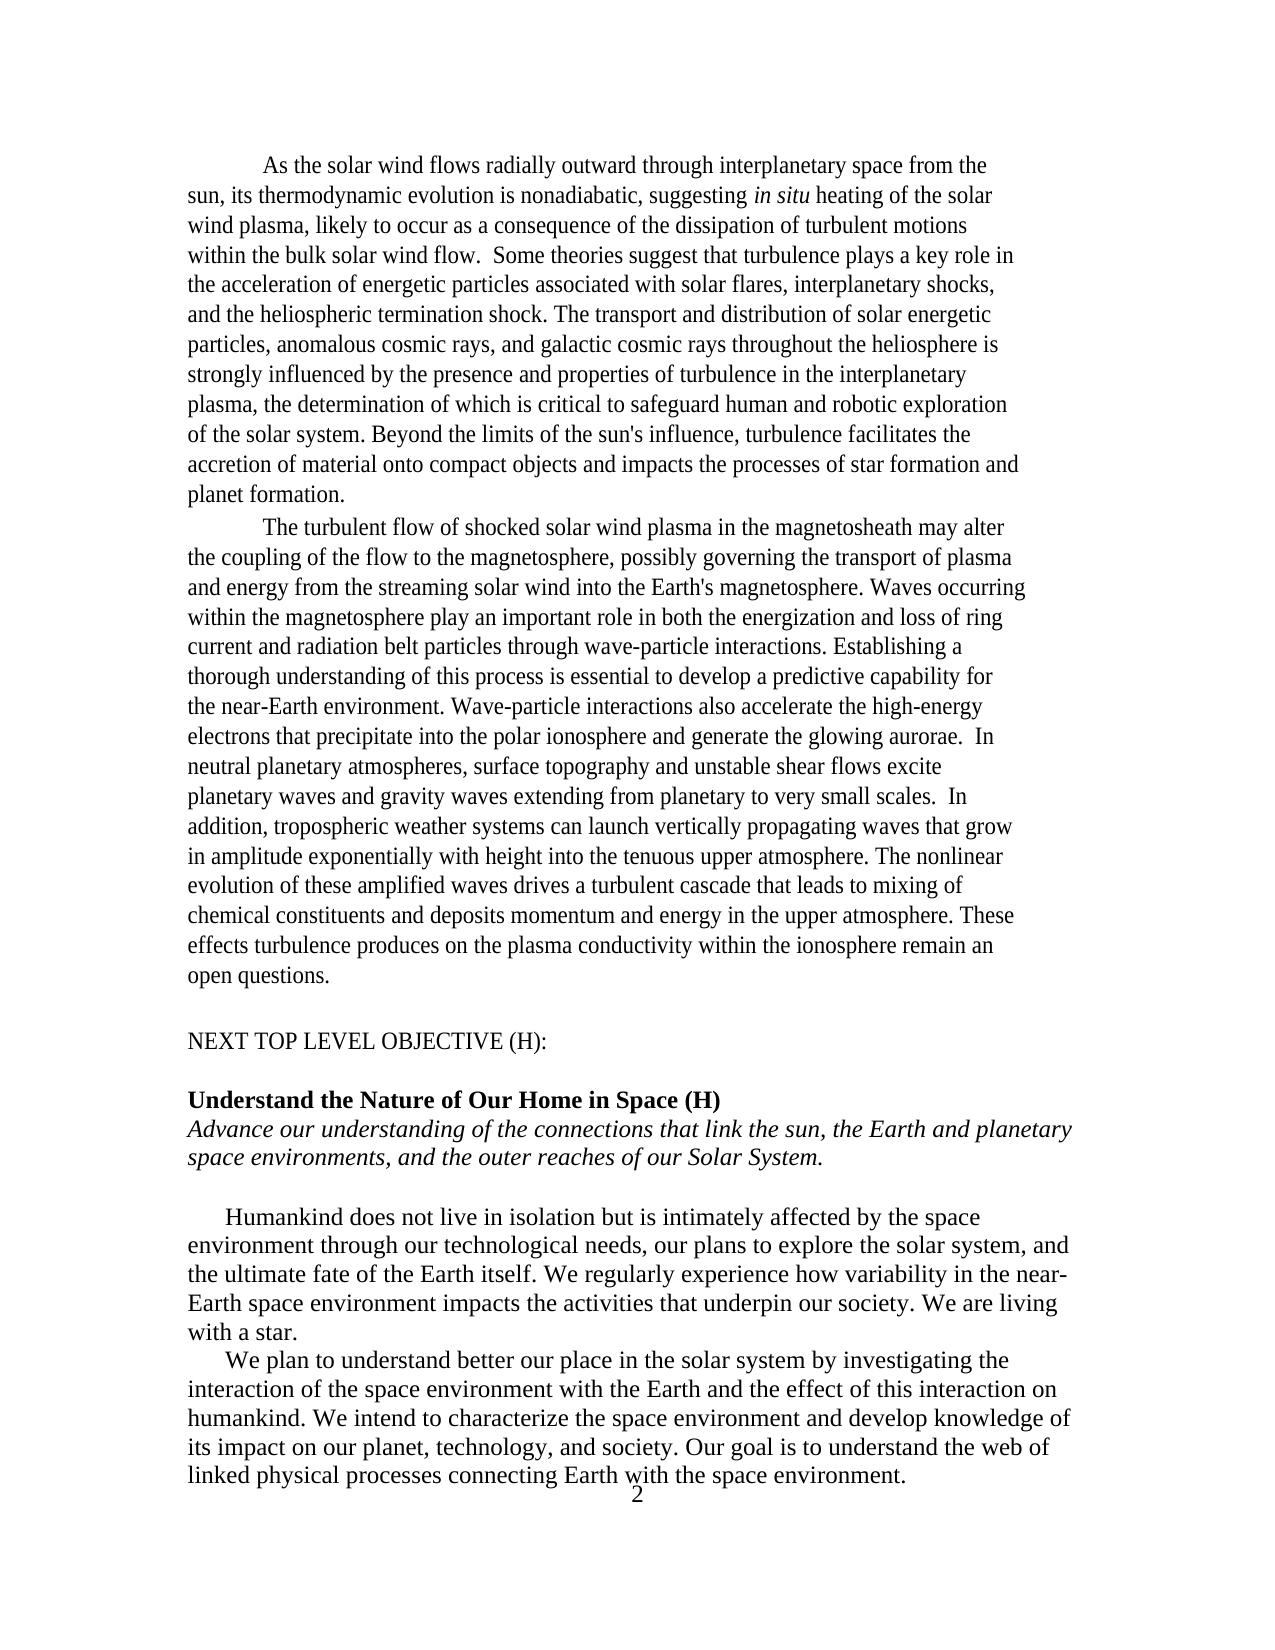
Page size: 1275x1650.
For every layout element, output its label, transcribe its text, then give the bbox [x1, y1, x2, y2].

text As the solar wind flows radially outward through interplanetary space from the sun, its thermodynamic evolution is nonadiabatic, suggesting in situ heating of the solar wind plasma, likely to occur as a consequence of the dissipation of turbulent motions within the bulk solar wind flow. Some theories suggest that turbulence plays a key role in the acceleration of energetic particles associated with solar flares, interplanetary shocks, and the heliospheric termination shock. The transport and distribution of solar energetic particles, anomalous cosmic rays, and galactic cosmic rays throughout the heliosphere is strongly influenced by the presence and properties of turbulence in the interplanetary plasma, the determination of which is critical to safeguard human and robotic exploration of the solar system. Beyond the limits of the sun's influence, turbulence facilitates the accretion of material onto compact objects and impacts the processes of star formation and planet formation. [187, 150, 1027, 508]
text We plan to understand better our place in the solar system by investigating the interaction of the space environment with the Earth and the effect of this interaction on humankind. We intend to characterize the space environment and develop knowledge of its impact on our planet, technology, and society. Our goal is to understand the web of linked physical processes connecting Earth with the space environment. [187, 1346, 1089, 1489]
text Understand the Nature of Our Home in Space (H) [187, 1085, 1087, 1114]
text NEXT TOP LEVEL OBJECTIVE (H): [187, 1026, 1027, 1055]
text The turbulent flow of shocked solar wind plasma in the magnetosheath may alter the coupling of the flow to the magnetosphere, possibly governing the transport of plasma and energy from the streaming solar wind into the Earth's magnetosphere. Waves occurring within the magnetosphere play an important role in both the energization and loss of ring current and radiation belt particles through wave-particle interactions. Establishing a thorough understanding of this process is essential to develop a predictive capability for the near-Earth environment. Wave-particle interactions also accelerate the high-energy electrons that precipitate into the polar ionosphere and generate the glowing aurorae. In neutral planetary atmospheres, surface topography and unstable shear flows excite planetary waves and gravity waves extending from planetary to very small scales. In addition, tropospheric weather systems can launch vertically propagating waves that grow in amplitude exponentially with height into the tenuous upper atmosphere. The nonlinear evolution of these amplified waves drives a turbulent cascade that leads to mixing of chemical constituents and deposits momentum and energy in the upper atmosphere. These effects turbulence produces on the plasma conductivity within the ionosphere remain an open questions. [187, 512, 1027, 989]
text Advance our understanding of the connections that link the sun, the Earth and planetary space environments, and the outer reaches of our Solar System. [187, 1114, 1087, 1171]
text Humankind does not live in isolation but is intimately affected by the space environment through our technological needs, our plans to explore the solar system, and the ultimate fate of the Earth itself. We regularly experience how variability in the near-Earth space environment impacts the activities that underpin our society. We are living with a star. [187, 1202, 1089, 1346]
